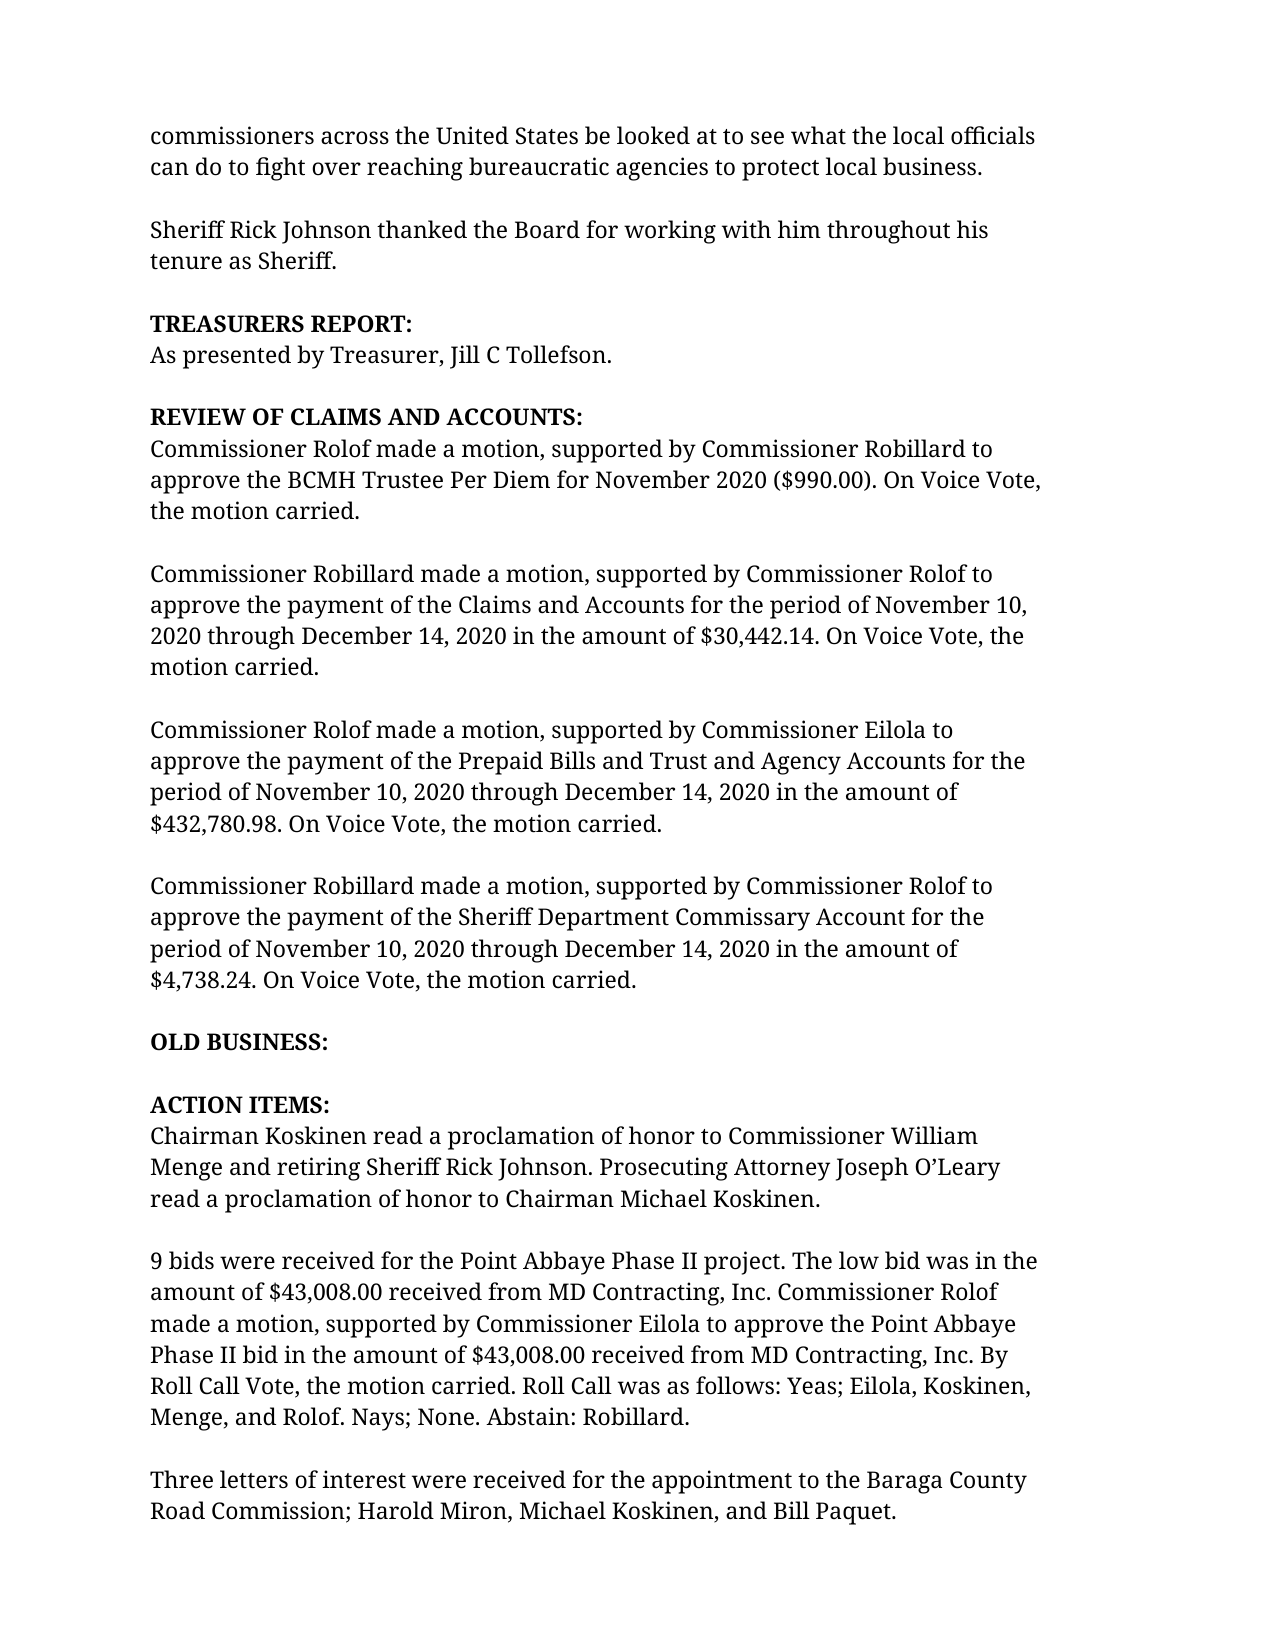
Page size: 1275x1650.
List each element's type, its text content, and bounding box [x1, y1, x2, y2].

text Commissioner Robillard made a motion, supported by Commissioner Rolof to approve the payment of the Claims and Accounts for the period of November 10, 2020 through December 14, 2020 in the amount of $30,442.14. On Voice Vote, the motion carried. [150, 557, 1050, 682]
text ACTION ITEMS: [150, 1089, 1050, 1120]
text Commissioner Rolof made a motion, supported by Commissioner Robillard to approve the BCMH Trustee Per Diem for November 2020 ($990.00). On Voice Vote, the motion carried. [150, 432, 1050, 526]
text 9 bids were received for the Point Abbaye Phase II project. The low bid was in the amount of $43,008.00 received from MD Contracting, Inc. Commissioner Rolof made a motion, supported by Commissioner Eilola to approve the Point Abbaye Phase II bid in the amount of $43,008.00 received from MD Contracting, Inc. By Roll Call Vote, the motion carried. Roll Call was as follows: Yeas; Eilola, Koskinen, Menge, and Rolof. Nays; None. Abstain: Robillard. [150, 1245, 1050, 1432]
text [150, 120, 1050, 182]
text Sheriff Rick Johnson thanked the Board for working with him throughout his tenure as Sheriff. [150, 214, 1050, 276]
text Chairman Koskinen read a proclamation of honor to Commissioner William Menge and retiring Sheriff Rick Johnson. Prosecuting Attorney Joseph O’Leary read a proclamation of honor to Chairman Michael Koskinen. [150, 1120, 1050, 1214]
text Commissioner Rolof made a motion, supported by Commissioner Eilola to approve the payment of the Prepaid Bills and Trust and Agency Accounts for the period of November 10, 2020 through December 14, 2020 in the amount of $432,780.98. On Voice Vote, the motion carried. [150, 714, 1050, 839]
text As presented by Treasurer, Jill C Tollefson. [150, 339, 1050, 370]
text TREASURERS REPORT: [150, 307, 1050, 339]
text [150, 1464, 1050, 1526]
text Commissioner Robillard made a motion, supported by Commissioner Rolof to approve the payment of the Sheriff Department Commissary Account for the period of November 10, 2020 through December 14, 2020 in the amount of $4,738.24. On Voice Vote, the motion carried. [150, 870, 1050, 995]
text OLD BUSINESS: [150, 1026, 1050, 1057]
text REVIEW OF CLAIMS AND ACCOUNTS: [150, 401, 1050, 432]
